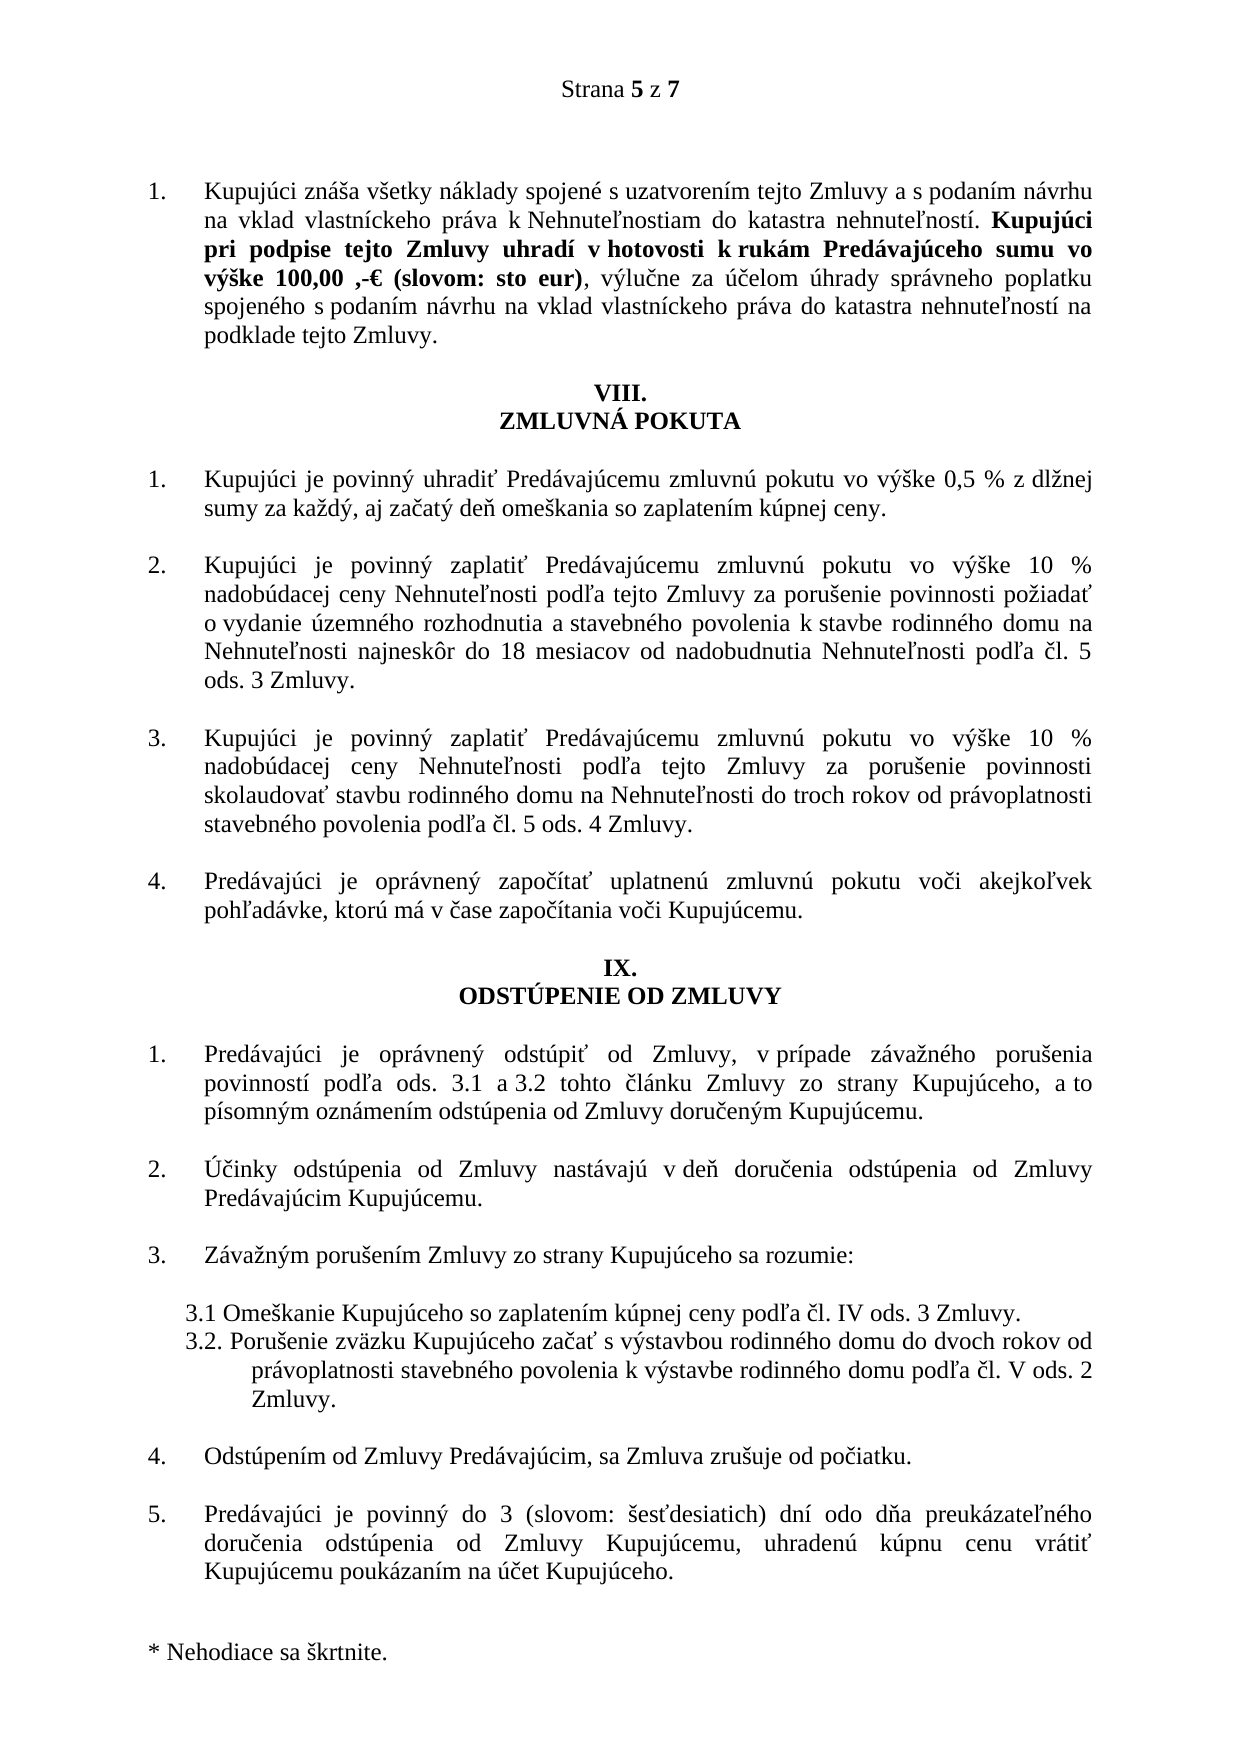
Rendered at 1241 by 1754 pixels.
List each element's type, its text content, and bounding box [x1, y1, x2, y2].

list Predávajúci je povinný do 3 (slovom: šesťdesiatich) dní odo dňa preukázateľného doručenia odstúpenia od Zmluvy Kupujúcemu, uhradenú kúpnu cenu vrátiť Kupujúcemu poukázaním na účet Kupujúceho. [148, 1499, 1093, 1585]
list Kupujúci je povinný uhradiť Predávajúcemu zmluvnú pokutu vo výške 0,5 % z dlžnej sumy za každý, aj začatý deň omeškania so zaplatením kúpnej ceny. [148, 464, 1093, 521]
list Predávajúci je oprávnený započítať uplatnenú zmluvnú pokutu voči akejkoľvek pohľadávke, ktorú má v čase započítania voči Kupujúcemu. [148, 866, 1093, 924]
list 3.1 Omeškanie Kupujúceho so zaplatením kúpnej ceny podľa čl. IV ods. 3 Zmluvy. [148, 1298, 1093, 1326]
list 3.2. Porušenie zväzku Kupujúceho začať s výstavbou rodinného domu do dvoch rokov od právoplatnosti stavebného povolenia k výstavbe rodinného domu podľa čl. V ods. 2 Zmluvy. [148, 1326, 1093, 1413]
text IX. [148, 953, 1093, 981]
list Účinky odstúpenia od Zmluvy nastávajú v deň doručenia odstúpenia od Zmluvy Predávajúcim Kupujúcemu. [148, 1154, 1093, 1211]
list Odstúpením od Zmluvy Predávajúcim, sa Zmluva zrušuje od počiatku. [148, 1441, 1093, 1470]
list Kupujúci znáša všetky náklady spojené s uzatvorením tejto Zmluvy a s podaním návrhu na vklad vlastníckeho práva k Nehnuteľnostiam do katastra nehnuteľností. Kupujúci pri podpise tejto Zmluvy uhradí v hotovosti k rukám Predávajúceho sumu vo výške 100,00 ,-€ (slovom: sto eur), výlučne za účelom úhrady správneho poplatku spojeného s podaním návrhu na vklad vlastníckeho práva do katastra nehnuteľností na podklade tejto Zmluvy. [148, 176, 1093, 349]
list Závažným porušením Zmluvy zo strany Kupujúceho sa rozumie: [148, 1240, 1093, 1269]
list Kupujúci je povinný zaplatiť Predávajúcemu zmluvnú pokutu vo výške 10 % nadobúdacej ceny Nehnuteľnosti podľa tejto Zmluvy za porušenie povinnosti skolaudovať stavbu rodinného domu na Nehnuteľnosti do troch rokov od právoplatnosti stavebného povolenia podľa čl. 5 ods. 4 Zmluvy. [148, 723, 1093, 838]
text ODSTÚPENIE OD ZMLUVY [148, 981, 1093, 1010]
list Predávajúci je oprávnený odstúpiť od Zmluvy, v prípade závažného porušenia povinností podľa ods. 3.1 a 3.2 tohto článku Zmluvy zo strany Kupujúceho, a to písomným oznámením odstúpenia od Zmluvy doručeným Kupujúcemu. [148, 1039, 1093, 1125]
list Kupujúci je povinný zaplatiť Predávajúcemu zmluvnú pokutu vo výške 10 % nadobúdacej ceny Nehnuteľnosti podľa tejto Zmluvy za porušenie povinnosti požiadať o vydanie územného rozhodnutia a stavebného povolenia k stavbe rodinného domu na Nehnuteľnosti najneskôr do 18 mesiacov od nadobudnutia Nehnuteľnosti podľa čl. 5 ods. 3 Zmluvy. [148, 550, 1093, 694]
text VIII. [148, 378, 1093, 406]
text ZMLUVNÁ POKUTA [148, 406, 1093, 435]
